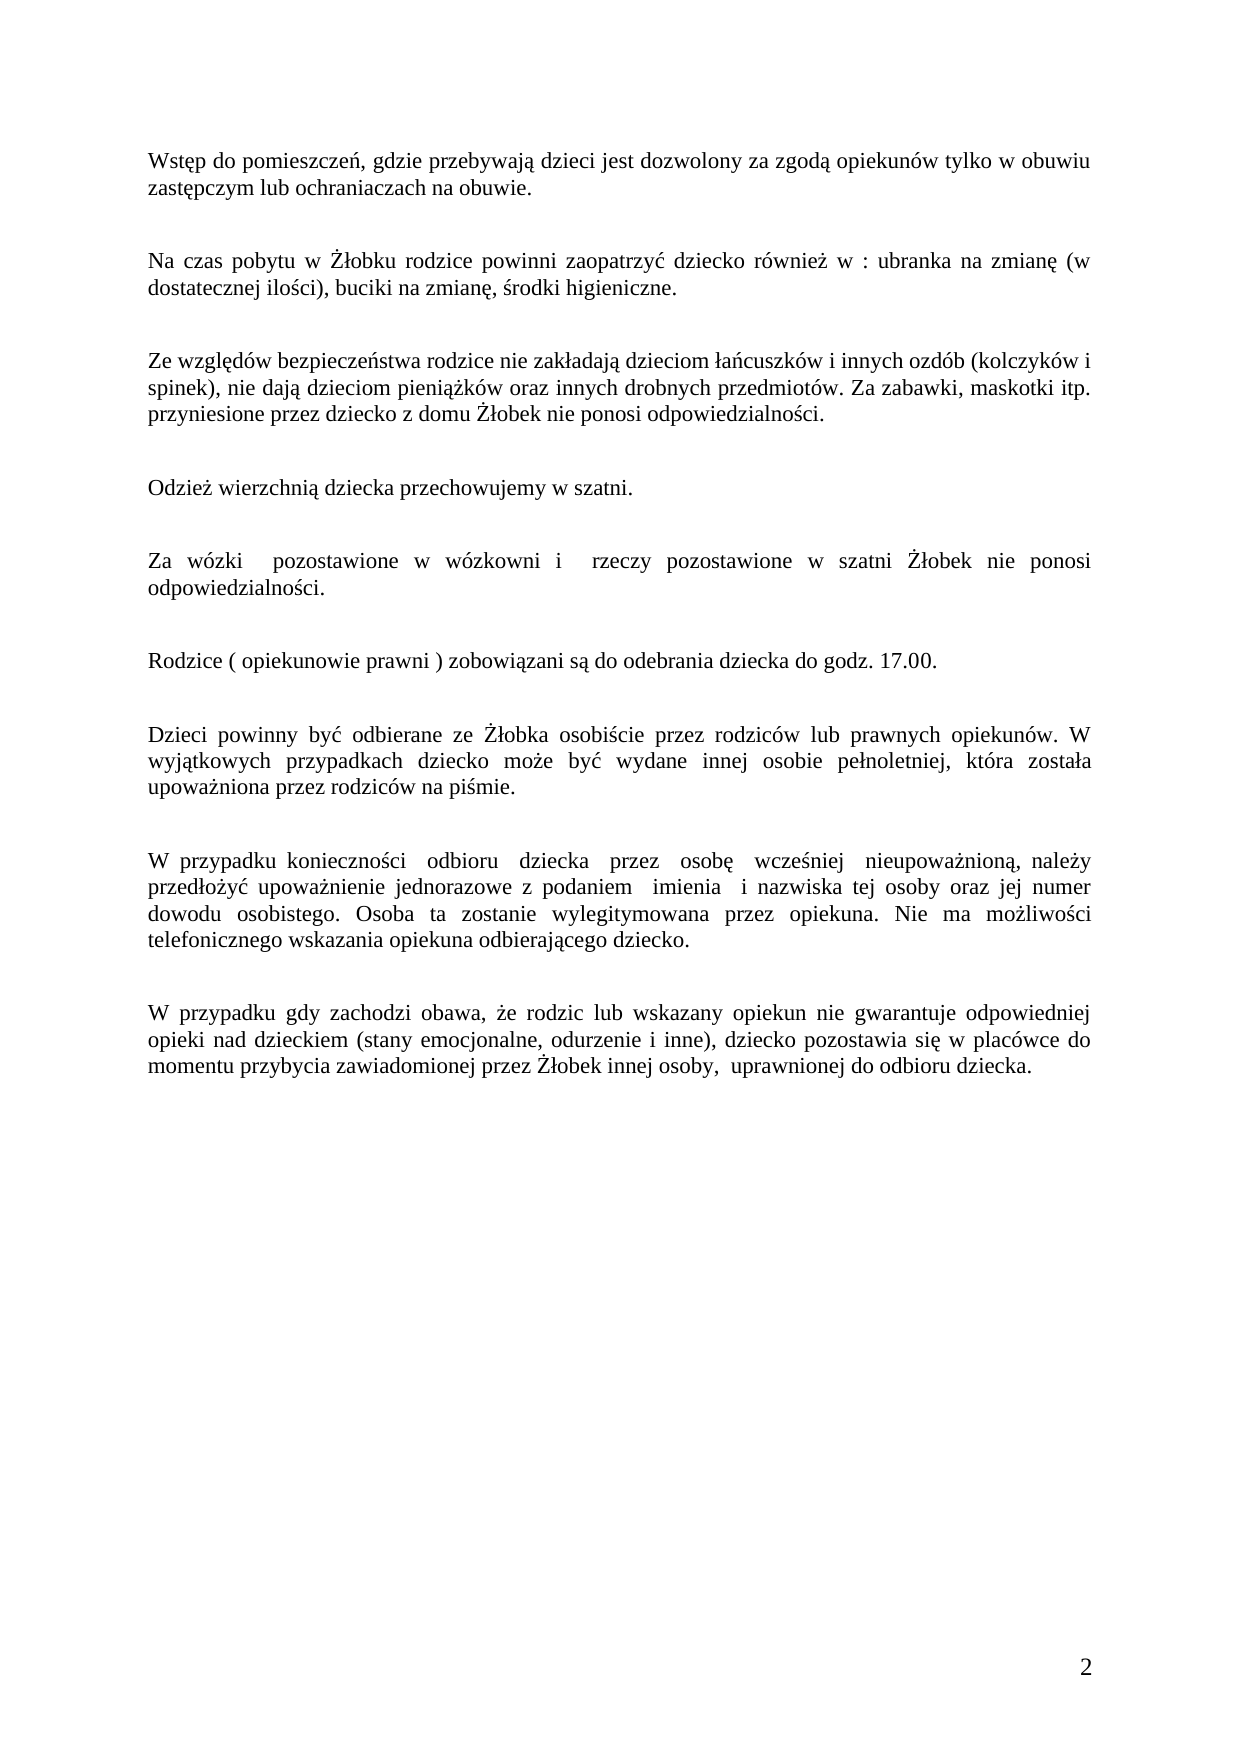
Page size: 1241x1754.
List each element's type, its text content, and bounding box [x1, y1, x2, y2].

text Dzieci powinny być odbierane ze Żłobka osobiście przez rodziców lub prawnych opiekunów. W wyjątkowych przypadkach dziecko może być wydane innej osobie pełnoletniej, która została upoważniona przez rodziców na piśmie. [148, 721, 1093, 800]
text Na czas pobytu w Żłobku rodzice powinni zaopatrzyć dziecko również w : ubranka na zmianę (w dostatecznej ilości), buciki na zmianę, środki higieniczne. [148, 247, 1093, 300]
text W przypadku gdy zachodzi obawa, że rodzic lub wskazany opiekun nie gwarantuje odpowiedniej opieki nad dzieckiem (stany emocjonalne, odurzenie i inne), dziecko pozostawia się w placówce do momentu przybycia zawiadomionej przez Żłobek innej osoby, uprawnionej do odbioru dziecka. [148, 999, 1093, 1078]
text Odzież wierzchnią dziecka przechowujemy w szatni. [148, 474, 1093, 500]
text W przypadku konieczności odbioru dziecka przez osobę wcześniej nieupoważnioną, należy przedłożyć upoważnienie jednorazowe z podaniem imienia i nazwiska tej osoby oraz jej numer dowodu osobistego. Osoba ta zostanie wylegitymowana przez opiekuna. Nie ma możliwości telefonicznego wskazania opiekuna odbierającego dziecko. [148, 847, 1093, 952]
text Ze względów bezpieczeństwa rodzice nie zakładają dzieciom łańcuszków i innych ozdób (kolczyków i spinek), nie dają dzieciom pieniążków oraz innych drobnych przedmiotów. Za zabawki, maskotki itp. przyniesione przez dziecko z domu Żłobek nie ponosi odpowiedzialności. [148, 347, 1093, 426]
text Rodzice ( opiekunowie prawni ) zobowiązani są do odebrania dziecka do godz. 17.00. [148, 647, 1093, 673]
text Za wózki pozostawione w wózkowni i rzeczy pozostawione w szatni Żłobek nie ponosi odpowiedzialności. [148, 547, 1093, 600]
text Wstęp do pomieszczeń, gdzie przebywają dzieci jest dozwolony za zgodą opiekunów tylko w obuwiu zastępczym lub ochraniaczach na obuwie. [148, 148, 1093, 200]
